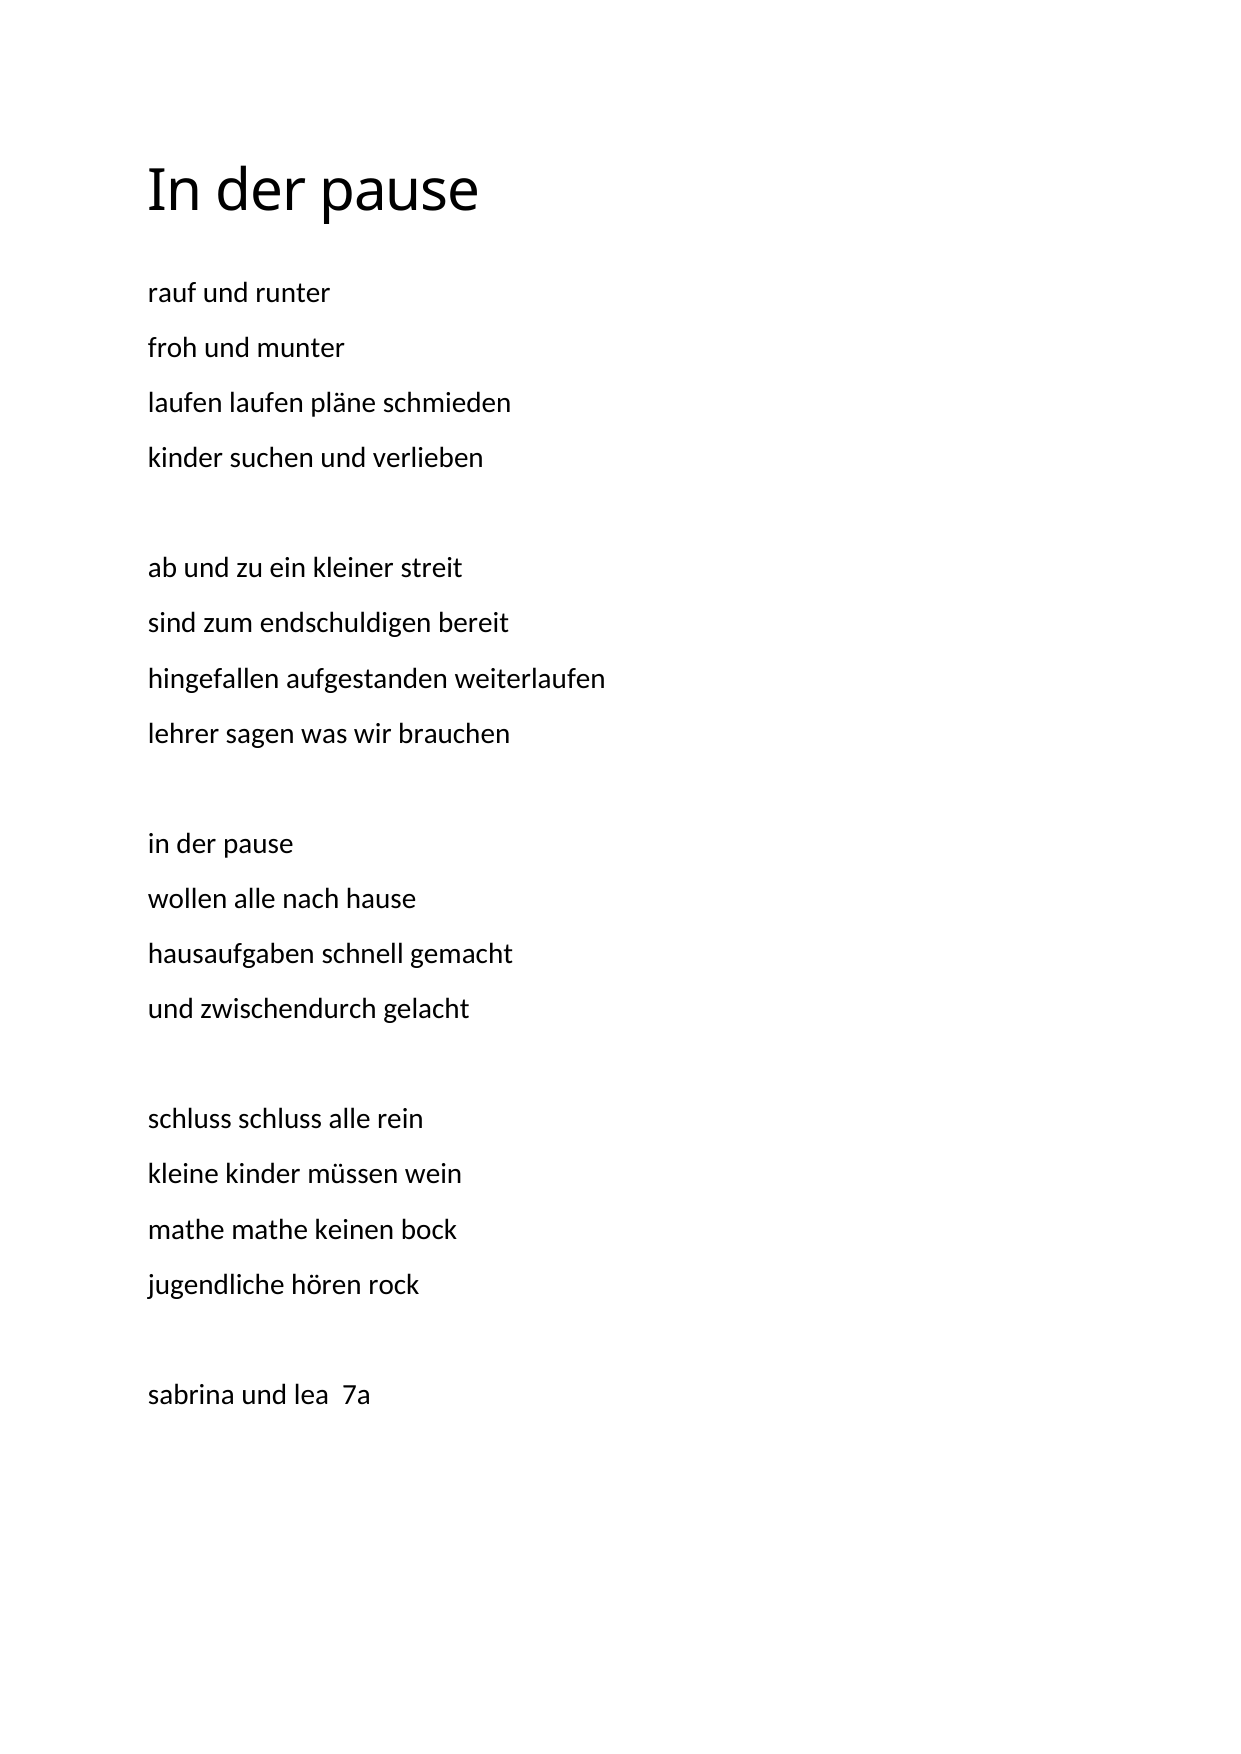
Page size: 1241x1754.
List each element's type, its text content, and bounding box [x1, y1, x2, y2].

text wollen alle nach hause [148, 880, 1093, 916]
text froh und munter [148, 329, 1093, 365]
text und zwischendurch gelacht [148, 990, 1093, 1026]
text kleine kinder müssen wein [148, 1156, 1093, 1191]
text jugendliche hören rock [148, 1266, 1093, 1301]
title In der pause [148, 148, 1093, 227]
text mathe mathe keinen bock [148, 1211, 1093, 1246]
text hausaufgaben schnell gemacht [148, 935, 1093, 971]
text schluss schluss alle rein [148, 1101, 1093, 1136]
text ab und zu ein kleiner streit [148, 549, 1093, 585]
text in der pause [148, 825, 1093, 861]
text rauf und runter [148, 274, 1093, 309]
text hingefallen aufgestanden weiterlaufen [148, 660, 1093, 695]
text lehrer sagen was wir brauchen [148, 715, 1093, 750]
text laufen laufen pläne schmieden [148, 384, 1093, 420]
text sabrina und lea 7a [148, 1376, 1093, 1412]
text sind zum endschuldigen bereit [148, 604, 1093, 640]
text kinder suchen und verlieben [148, 439, 1093, 475]
